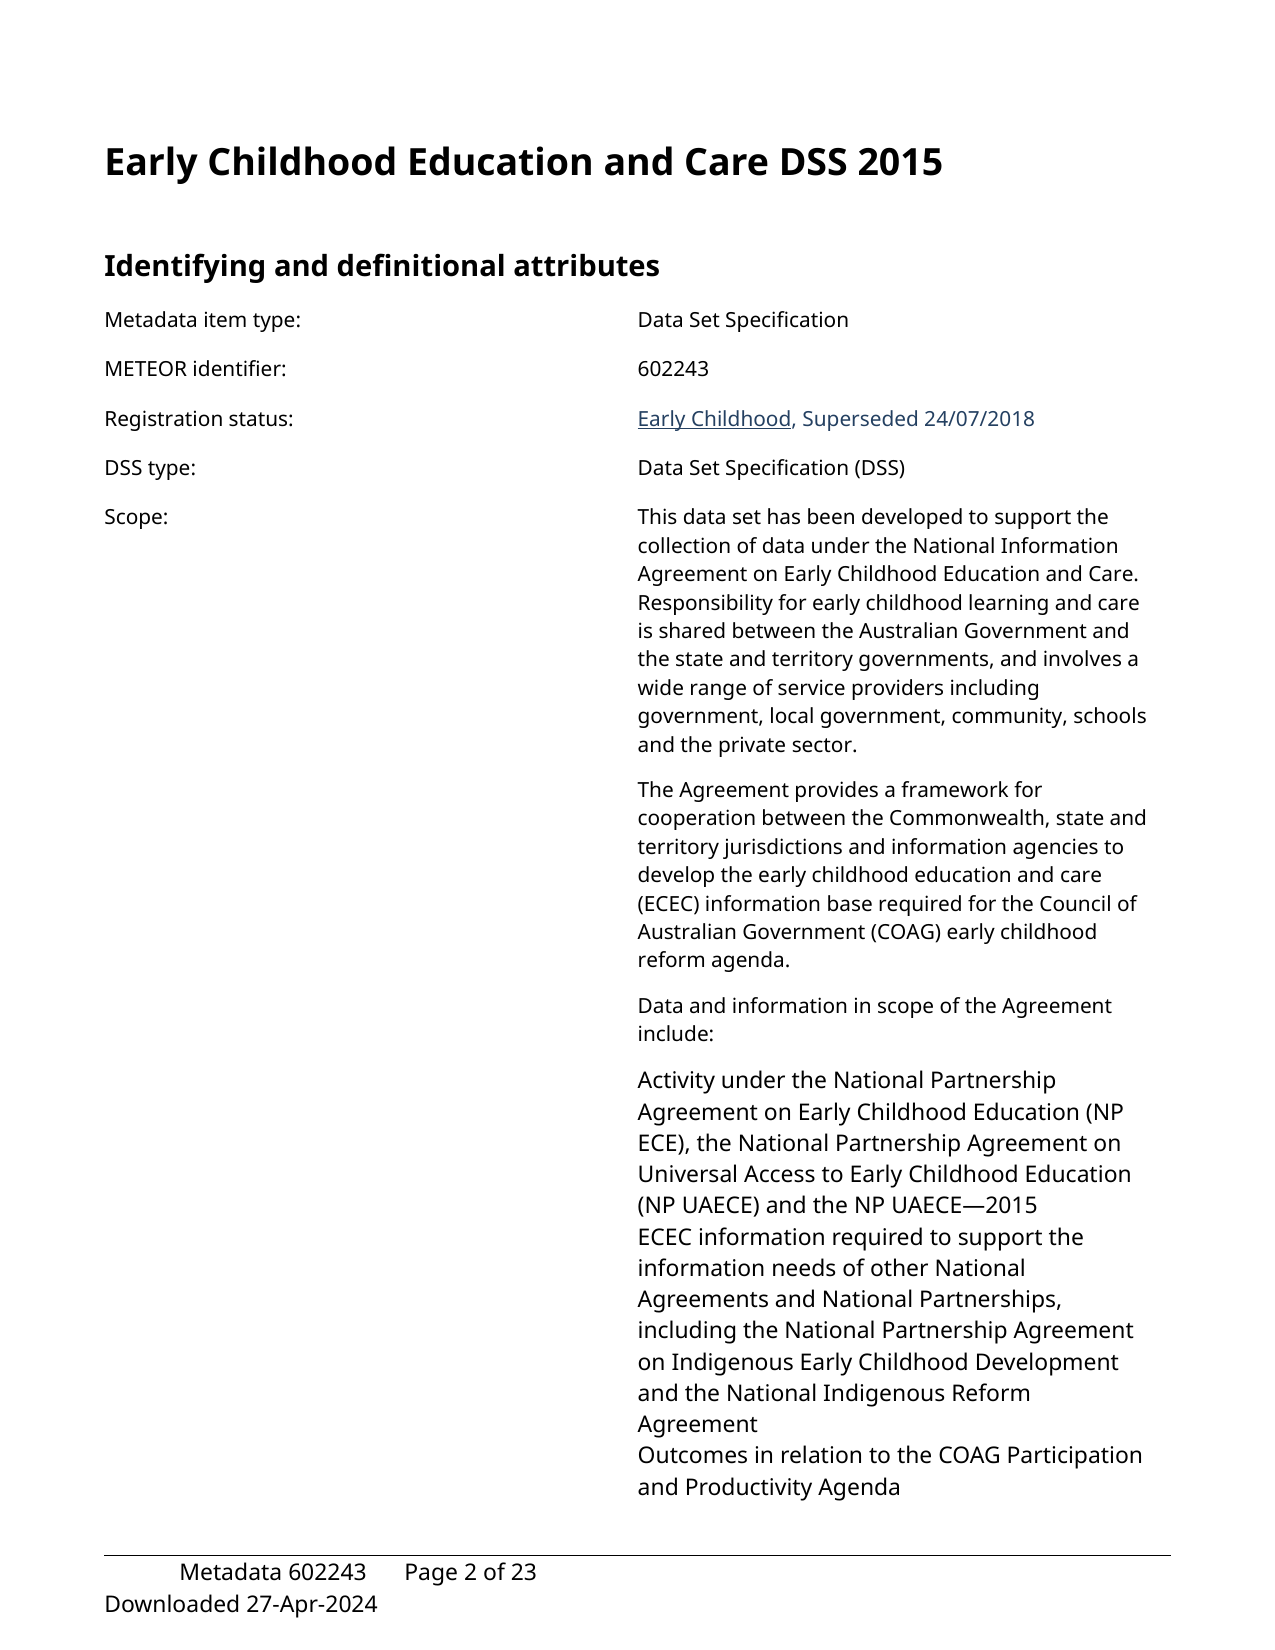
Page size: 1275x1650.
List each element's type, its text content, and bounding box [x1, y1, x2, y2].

table_cell 602243 [626, 344, 1159, 393]
table_header Identifying and definitional attributes [93, 199, 1159, 295]
table_cell Data Set Specification [626, 295, 1159, 344]
table_cell Data Set Specification (DSS) [626, 443, 1159, 492]
subtitle Early Childhood Education and Care DSS 2015 [104, 135, 1171, 186]
table_cell METEOR identifier: [93, 344, 626, 393]
table_cell DSS type: [93, 443, 626, 492]
table_cell Registration status: [93, 394, 626, 443]
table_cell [626, 492, 1159, 1512]
table_cell Metadata item type: [93, 295, 626, 344]
table_cell Early Childhood, Superseded 24/07/2018 [626, 394, 1159, 443]
table_cell Scope: [93, 492, 626, 1512]
